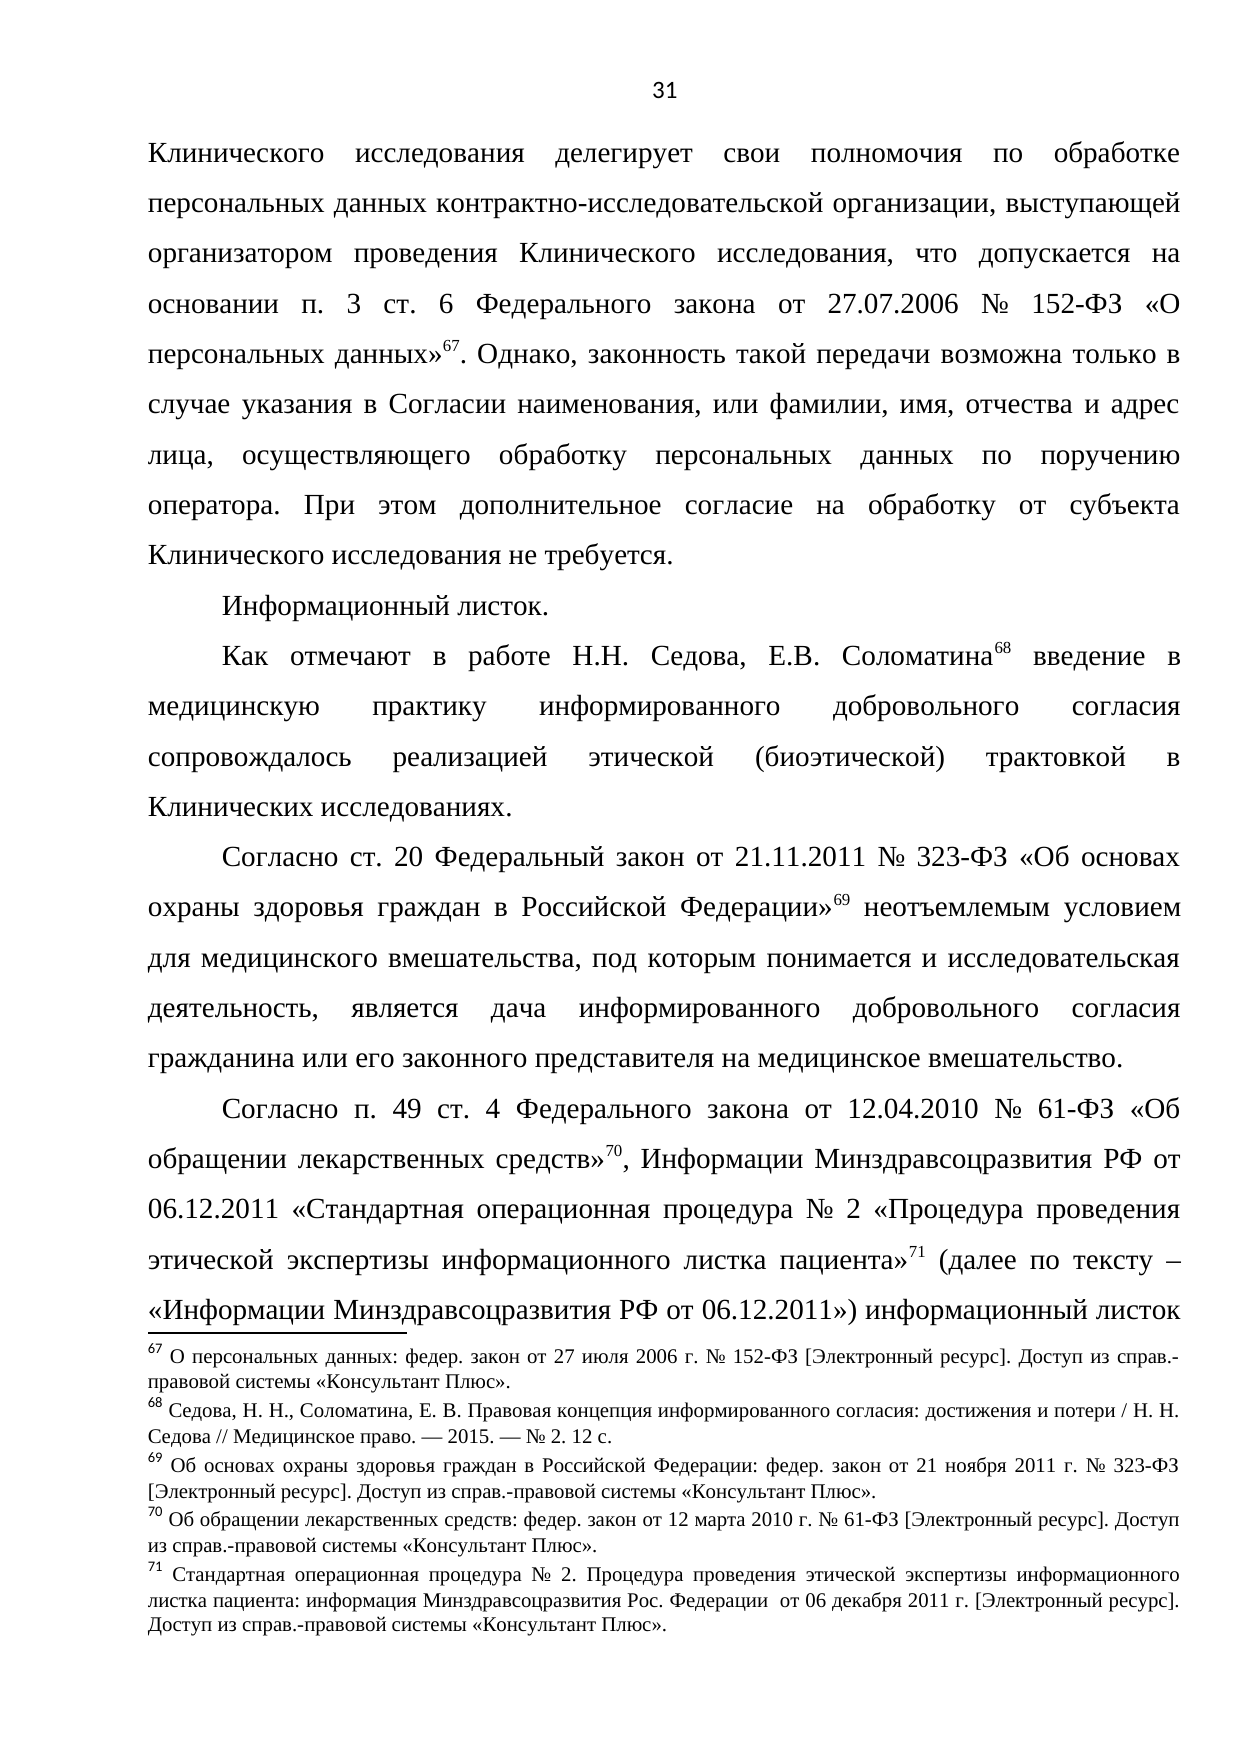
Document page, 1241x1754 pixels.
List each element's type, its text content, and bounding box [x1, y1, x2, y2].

text Как отмечают в работе Н.Н. Седова, Е.В. Соломатина введение в медицинскую практику информированного добровольного согласия сопровождалось реализацией этической (биоэтической) трактовкой в Клинических исследованиях. [148, 638, 1181, 822]
text Согласно ст. 20 Федеральный закон от 21.11.2011 № 323-ФЗ «Об основах охраны здоровья граждан в Российской Федерации» неотъемлемым условием для медицинского вмешательства, под которым понимается и исследовательская деятельность, является дача информированного добровольного согласия гражданина или его законного представителя на медицинское вмешательство. [148, 839, 1181, 1074]
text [148, 1091, 1181, 1326]
text Информационный листок. [148, 588, 1181, 621]
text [148, 135, 1181, 571]
